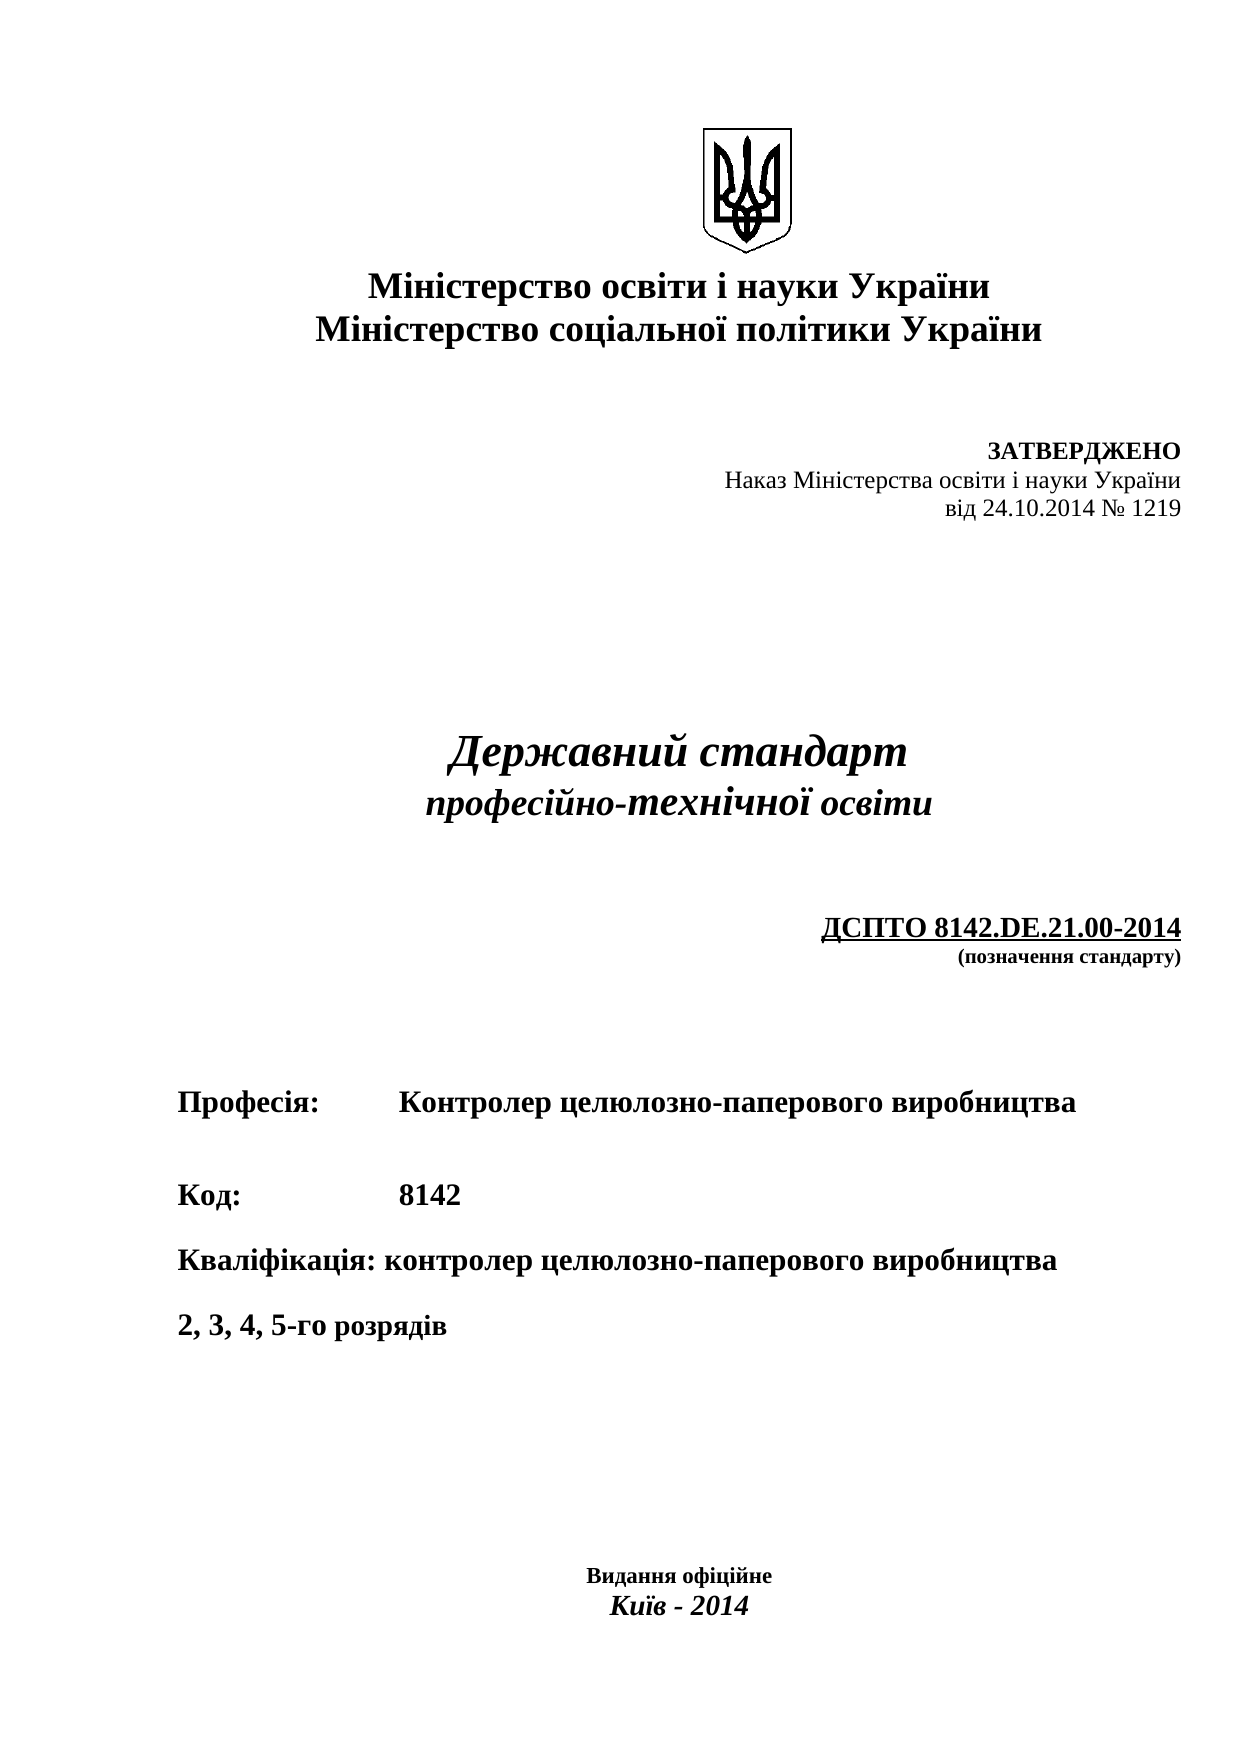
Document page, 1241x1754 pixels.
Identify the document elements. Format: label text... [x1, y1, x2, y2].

text Кваліфікація: контролер целюлозно-паперового виробництва [177, 1241, 1181, 1277]
text Видання офіційне [177, 1562, 1181, 1588]
text (позначення стандарту) [177, 944, 1181, 968]
text ДСПТО 8142.DE.21.00-2014 [177, 910, 1181, 944]
text 2, 3, 4, 5-го розрядів [177, 1306, 1181, 1342]
text Код: 8142 [177, 1176, 1181, 1212]
text Професія: Контролер целюлозно-паперового виробництва [177, 1083, 1181, 1119]
text Міністерство соціальної політики України [177, 307, 1181, 350]
picture [693, 118, 802, 264]
text ЗАТВЕРДЖЕНО [177, 436, 1181, 465]
text Київ - 2014 [177, 1588, 1181, 1622]
text Наказ Міністерства освіти і науки України [177, 465, 1181, 493]
text Державний стандарт [177, 723, 1181, 776]
text від 24.10.2014 № 1219 [177, 493, 1181, 522]
text Міністерство освіти і науки України [177, 263, 1181, 307]
text професійно-технічної освіти [177, 776, 1181, 824]
